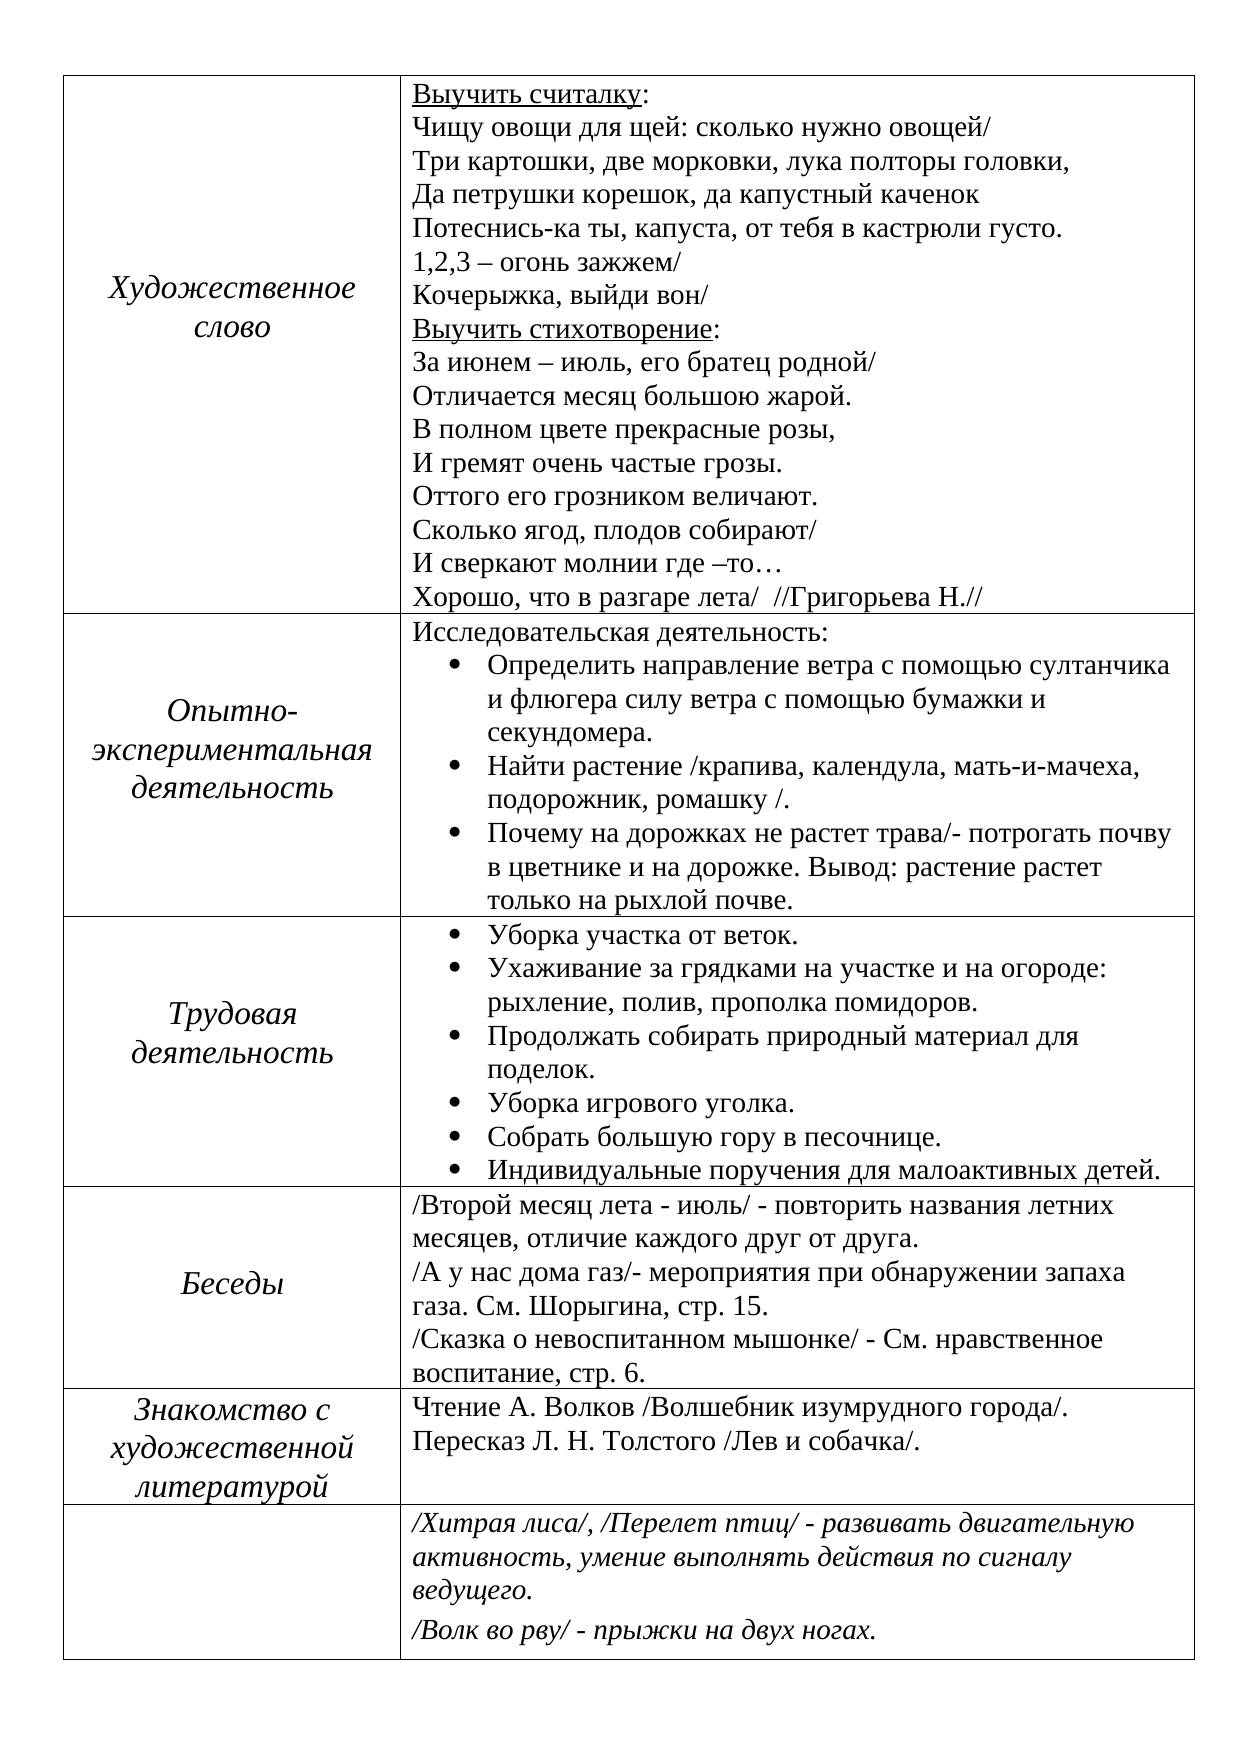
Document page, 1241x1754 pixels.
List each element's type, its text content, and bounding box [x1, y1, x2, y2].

table_cell Знакомство с художественной литературой [64, 1389, 400, 1504]
table_cell Беседы [64, 1187, 400, 1388]
table_cell /Второй месяц лета - июль/ - повторить названия летних месяцев, отличие каждого друг от друга. /А у нас дома газ/- мероприятия при обнаружении запаха газа. См. Шорыгина, стр. 15. /Сказка о невоспитанном мышонке/ - См. нравственное воспитание, стр. 6. [401, 1187, 1194, 1388]
table_header Художественное слово [64, 76, 400, 613]
table_cell Опытно- экспериментальная деятельность [64, 614, 400, 916]
table_cell Чтение А. Волков /Волшебник изумрудного города/. Пересказ Л. Н. Толстого /Лев и собачка/. [401, 1389, 1194, 1504]
table_cell Уборка участка от веток. Ухаживание за грядками на участке и на огороде: рыхление, полив, прополка помидоров. Продолжать собирать природный материал для поделок. Уборка игрового уголка. Собрать большую гору в песочнице. Индивидуальные поручения для малоактивных детей. [401, 917, 1194, 1186]
table_cell Трудовая деятельность [64, 917, 400, 1186]
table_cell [401, 1505, 1194, 1659]
table_header Выучить считалку: Чищу овощи для щей: сколько нужно овощей/ Три картошки, две морковки, лука полторы головки, Да петрушки корешок, да капустный каченок Потеснись-ка ты, капуста, от тебя в кастрюли густо. 1,2,3 – огонь зажжем/ Кочерыжка, выйди вон/ Выучить стихотворение: За июнем – июль, его братец родной/ Отличается месяц большою жарой. В полном цвете прекрасные розы, И гремят очень частые грозы. Оттого его грозником величают. Сколько ягод, плодов собирают/ И сверкают молнии где –то… Хорошо, что в разгаре лета/ //Григорьева Н.// [401, 76, 1194, 613]
table_cell Исследовательская деятельность: Определить направление ветра с помощью султанчика и флюгера силу ветра с помощью бумажки и секундомера. Найти растение /крапива, календула, мать-и-мачеха, подорожник, ромашку /. Почему на дорожках не растет трава/- потрогать почву в цветнике и на дорожке. Вывод: растение растет только на рыхлой почве. [401, 614, 1194, 916]
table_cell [64, 1505, 400, 1659]
